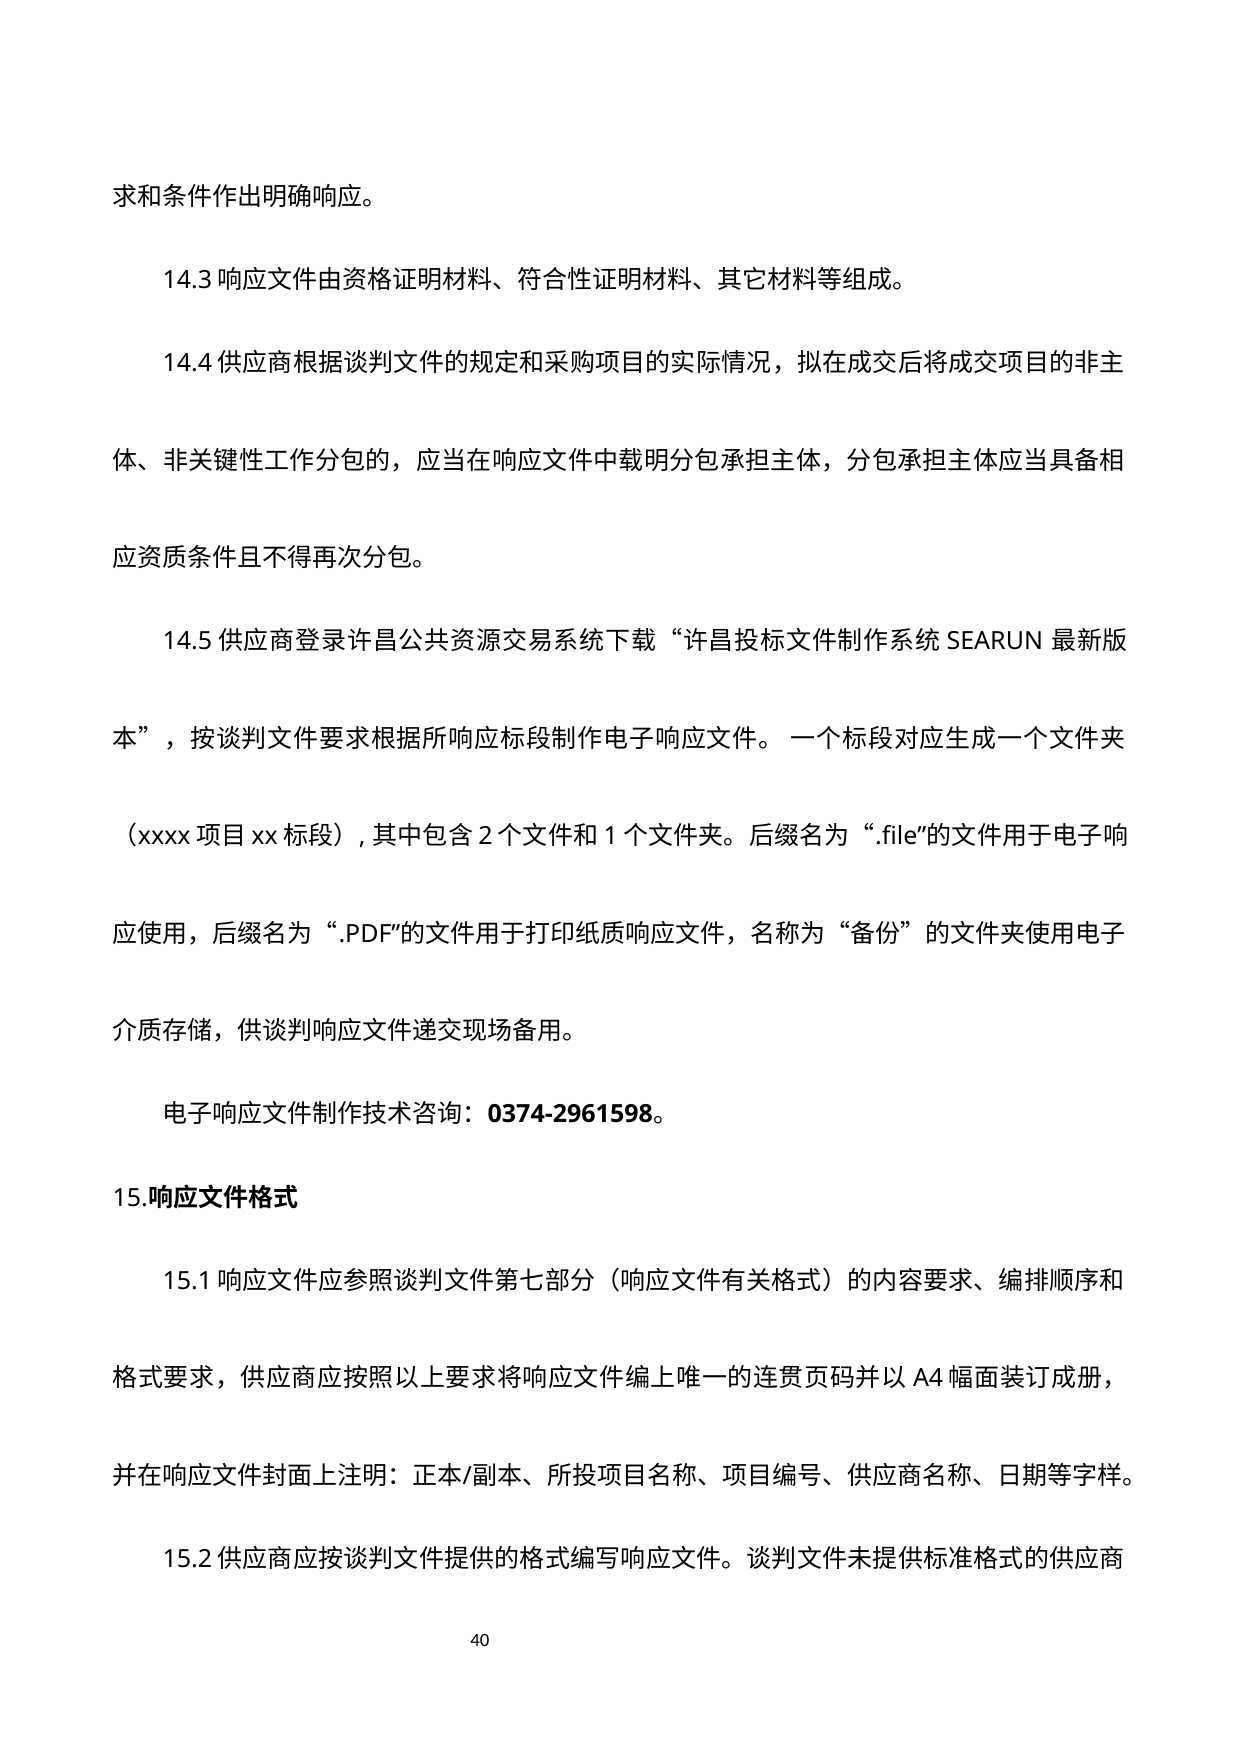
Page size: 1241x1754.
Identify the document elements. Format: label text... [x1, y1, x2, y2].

text 14.5供应商登录许昌公共资源交易系统下载“许昌投标文件制作系统SEARUN 最新版本”，按谈判文件要求根据所响应标段制作电子响应文件。 一个标段对应生成一个文件夹（xxxx项目xx标段）, 其中包含2个文件和1个文件夹。后缀名为“.file”的文件用于电子响应使用，后缀名为“.PDF”的文件用于打印纸质响应文件，名称为“备份”的文件夹使用电子介质存储，供谈判响应文件递交现场备用。 [112, 606, 1128, 1061]
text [112, 162, 1128, 227]
text 14.3响应文件由资格证明材料、符合性证明材料、其它材料等组成。 [112, 245, 1128, 310]
text 15.响应文件格式 [112, 1163, 1128, 1228]
text 14.4供应商根据谈判文件的规定和采购项目的实际情况，拟在成交后将成交项目的非主体、非关键性工作分包的，应当在响应文件中载明分包承担主体，分包承担主体应当具备相应资质条件且不得再次分包。 [112, 328, 1128, 588]
text 电子响应文件制作技术咨询：0374-2961598。 [112, 1079, 1128, 1144]
text 15.1响应文件应参照谈判文件第七部分（响应文件有关格式）的内容要求、编排顺序和格式要求，供应商应按照以上要求将响应文件编上唯一的连贯页码并以A4幅面装订成册，并在响应文件封面上注明：正本/副本、所投项目名称、项目编号、供应商名称、日期等字样。 [112, 1246, 1128, 1506]
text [112, 1524, 1128, 1589]
